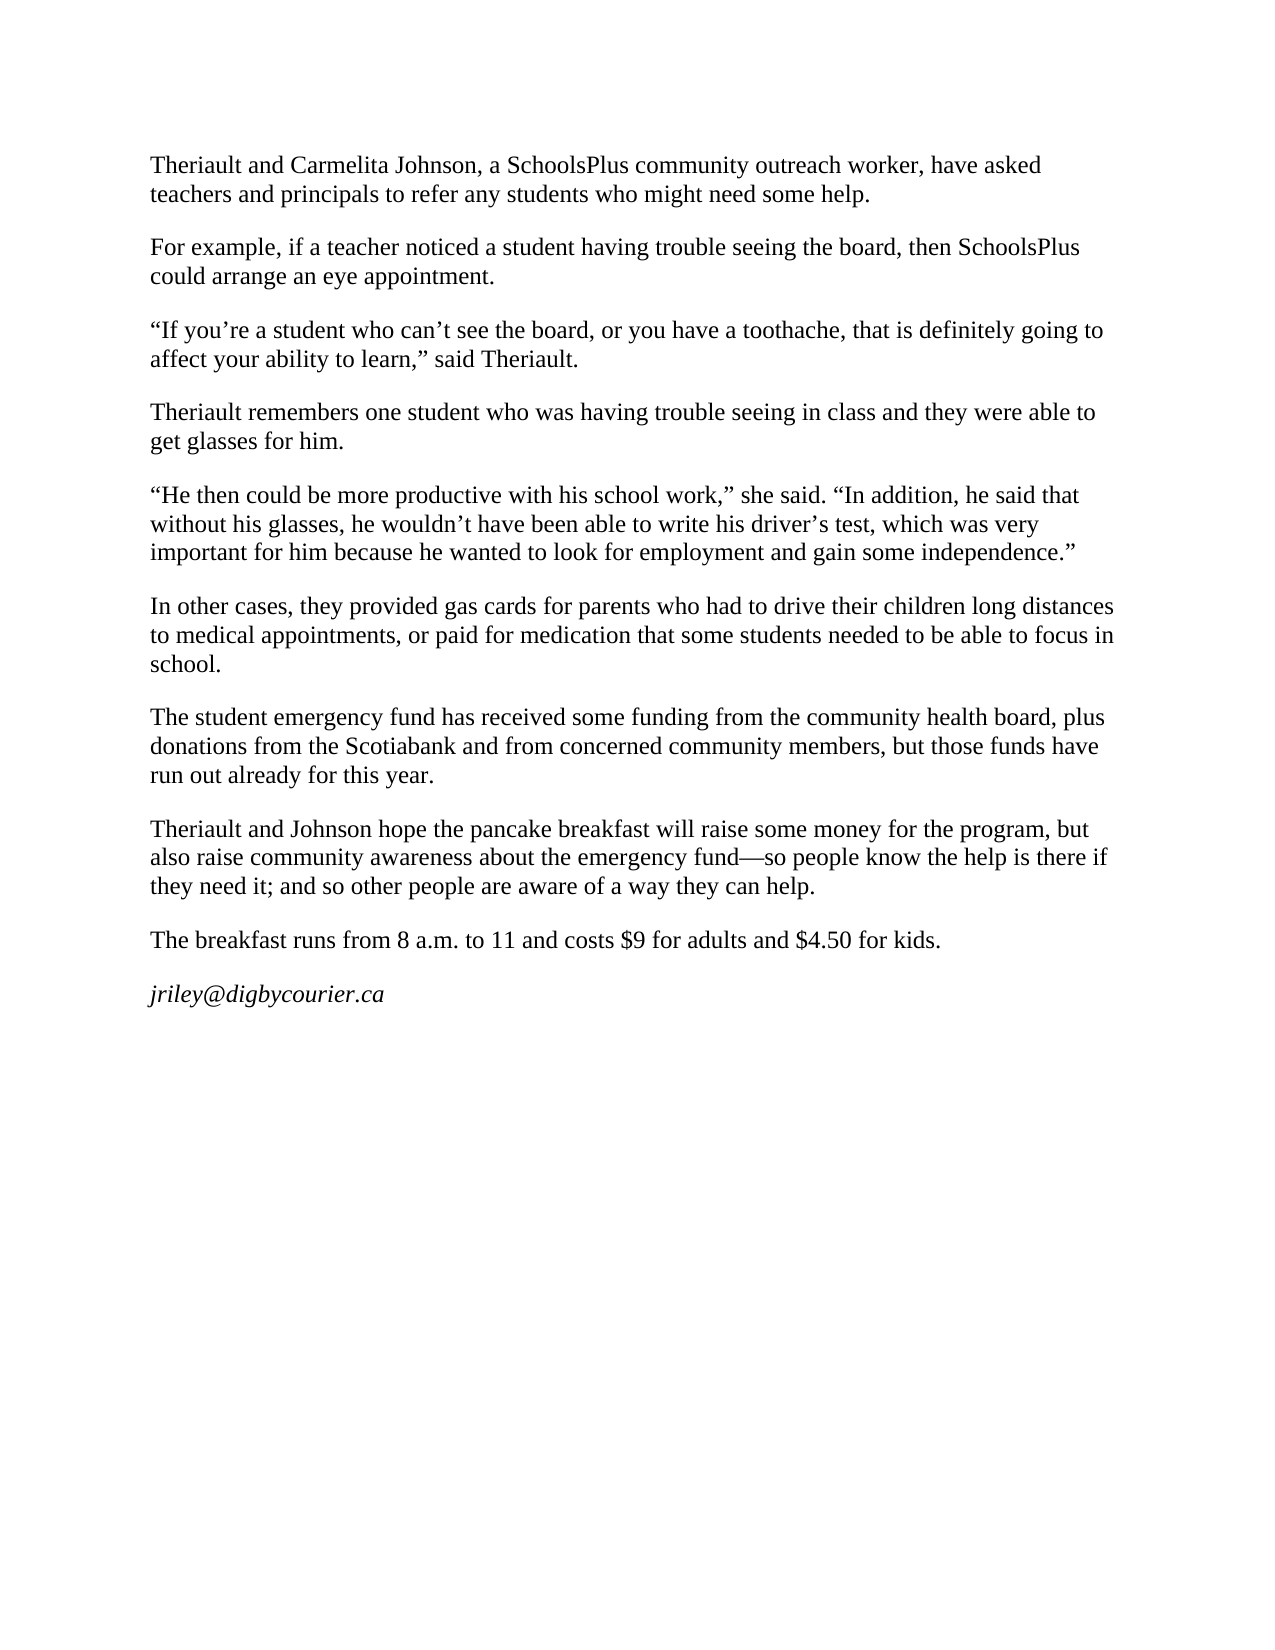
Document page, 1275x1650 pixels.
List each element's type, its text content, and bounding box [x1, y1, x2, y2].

text For example, if a teacher noticed a student having trouble seeing the board, then SchoolsPlus could arrange an eye appointment. [150, 232, 1125, 290]
text “If you’re a student who can’t see the board, or you have a toothache, that is definitely going to affect your ability to learn,” said Theriault. [150, 315, 1125, 372]
text “He then could be more productive with his school work,” she said. “In addition, he said that without his glasses, he wouldn’t have been able to write his driver’s test, which was very important for him because he wanted to look for employment and gain some independence.” [150, 480, 1125, 566]
text The student emergency fund has received some funding from the community health board, plus donations from the Scotiabank and from concerned community members, but those funds have run out already for this year. [150, 702, 1125, 789]
text Theriault and Carmelita Johnson, a SchoolsPlus community outreach worker, have asked teachers and principals to refer any students who might need some help. [150, 150, 1125, 207]
text jriley@digbycourier.ca [150, 979, 1125, 1007]
text Theriault and Johnson hope the pancake breakfast will raise some money for the program, but also raise community awareness about the emergency fund—so people know the help is there if they need it; and so other people are aware of a way they can help. [150, 814, 1125, 900]
text In other cases, they provided gas cards for parents who had to drive their children long distances to medical appointments, or paid for medication that some students needed to be able to focus in school. [150, 591, 1125, 677]
text The breakfast runs from 8 a.m. to 11 and costs $9 for adults and $4.50 for kids. [150, 925, 1125, 954]
text Theriault remembers one student who was having trouble seeing in class and they were able to get glasses for him. [150, 397, 1125, 455]
